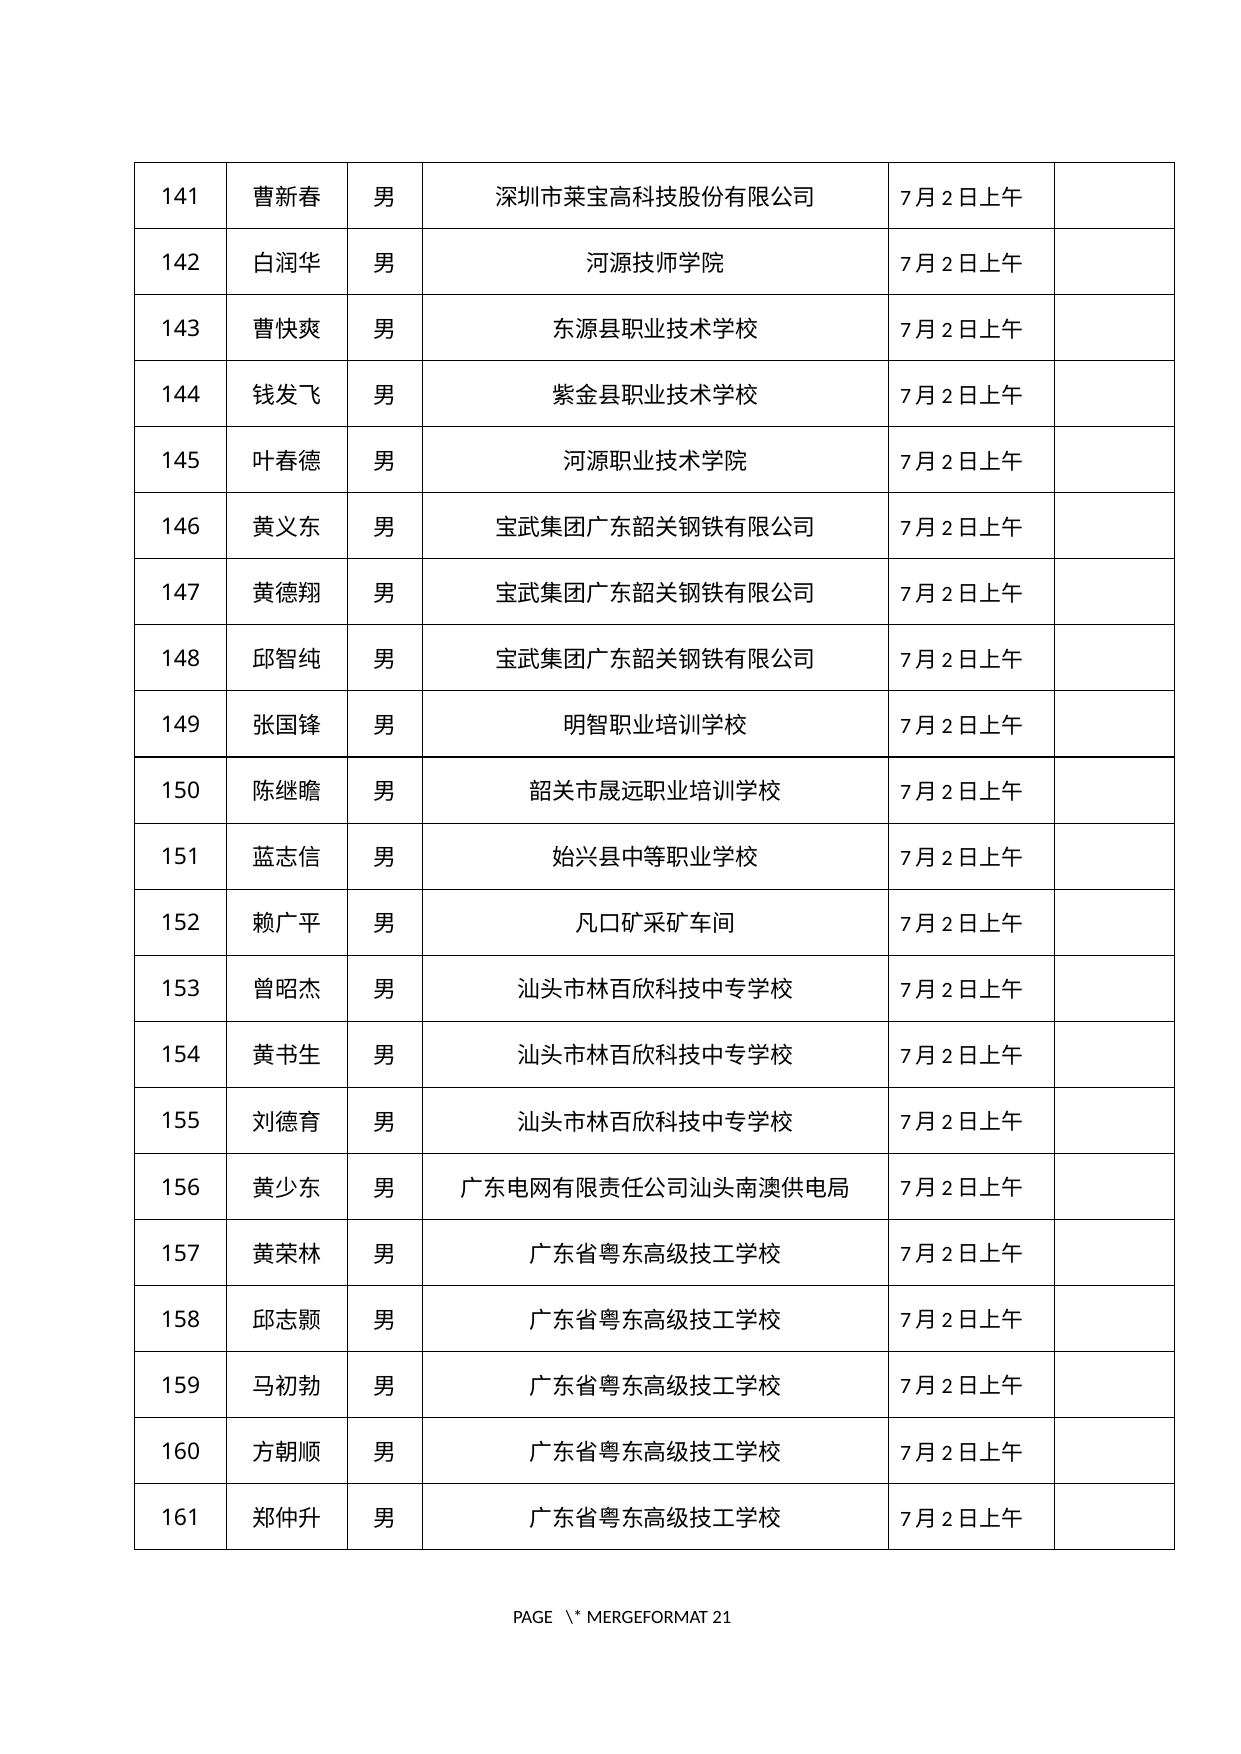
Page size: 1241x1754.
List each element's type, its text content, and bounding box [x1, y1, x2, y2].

table_cell 韶关市晟远职业培训学校 [423, 758, 888, 822]
table_cell 黄义东 [227, 493, 347, 558]
table_cell 广东省粤东高级技工学校 [423, 1484, 888, 1549]
table_cell 广东省粤东高级技工学校 [423, 1418, 888, 1483]
table_cell 144 [135, 361, 226, 426]
table_cell 广东省粤东高级技工学校 [423, 1220, 888, 1285]
table_cell 男 [348, 229, 422, 294]
table_cell 7月2日上午 [889, 493, 1054, 558]
table_cell 黄书生 [227, 1022, 347, 1087]
table_cell [1055, 1154, 1174, 1219]
table_cell 7月2日上午 [889, 890, 1054, 954]
table_cell 161 [135, 1484, 226, 1549]
table_cell 男 [348, 890, 422, 954]
table_cell [1055, 1220, 1174, 1285]
table_cell 汕头市林百欣科技中专学校 [423, 1022, 888, 1087]
table_cell 146 [135, 493, 226, 558]
table_cell 7月2日上午 [889, 625, 1054, 690]
table_cell 男 [348, 1352, 422, 1417]
table_cell 深圳市莱宝高科技股份有限公司 [423, 163, 888, 228]
table_cell 7月2日上午 [889, 1418, 1054, 1483]
table_cell 7月2日上午 [889, 1088, 1054, 1153]
table_cell 河源技师学院 [423, 229, 888, 294]
table_cell 广东省粤东高级技工学校 [423, 1286, 888, 1351]
table_cell 143 [135, 295, 226, 360]
table_cell [1055, 890, 1174, 954]
table_cell 150 [135, 758, 226, 822]
table_cell 凡口矿采矿车间 [423, 890, 888, 954]
table_cell 153 [135, 956, 226, 1021]
table_cell 7月2日上午 [889, 956, 1054, 1021]
table_cell 黄少东 [227, 1154, 347, 1219]
table_cell 蓝志信 [227, 824, 347, 888]
table_cell 148 [135, 625, 226, 690]
table_cell 曹快爽 [227, 295, 347, 360]
table_cell [1055, 1022, 1174, 1087]
table_cell 明智职业培训学校 [423, 691, 888, 756]
table_cell 汕头市林百欣科技中专学校 [423, 1088, 888, 1153]
table_cell 7月2日上午 [889, 824, 1054, 888]
table_cell 158 [135, 1286, 226, 1351]
table_cell [1055, 493, 1174, 558]
table_cell 男 [348, 559, 422, 624]
table_cell 东源县职业技术学校 [423, 295, 888, 360]
table_cell 紫金县职业技术学校 [423, 361, 888, 426]
table_cell 159 [135, 1352, 226, 1417]
table_cell [1055, 758, 1174, 822]
table_cell 男 [348, 691, 422, 756]
table_cell [1055, 229, 1174, 294]
table_cell 7月2日上午 [889, 1484, 1054, 1549]
table_cell 陈继瞻 [227, 758, 347, 822]
table_cell 142 [135, 229, 226, 294]
table_cell 男 [348, 1022, 422, 1087]
table_cell 157 [135, 1220, 226, 1285]
table_cell 宝武集团广东韶关钢铁有限公司 [423, 559, 888, 624]
table_cell 7月2日上午 [889, 1154, 1054, 1219]
table_cell 7月2日上午 [889, 758, 1054, 822]
table_cell 男 [348, 295, 422, 360]
table_cell 宝武集团广东韶关钢铁有限公司 [423, 493, 888, 558]
table_cell 赖广平 [227, 890, 347, 954]
table_cell 宝武集团广东韶关钢铁有限公司 [423, 625, 888, 690]
table_cell [1055, 361, 1174, 426]
table_cell 男 [348, 1418, 422, 1483]
table_cell 7月2日上午 [889, 1022, 1054, 1087]
table_cell 张国锋 [227, 691, 347, 756]
table_cell 149 [135, 691, 226, 756]
table_cell 7月2日上午 [889, 691, 1054, 756]
table_cell 叶春德 [227, 427, 347, 492]
table_cell 156 [135, 1154, 226, 1219]
table_cell 方朝顺 [227, 1418, 347, 1483]
table_cell 7月2日上午 [889, 163, 1054, 228]
table_cell 广东省粤东高级技工学校 [423, 1352, 888, 1417]
table_cell 男 [348, 956, 422, 1021]
table_cell 黄德翔 [227, 559, 347, 624]
table_cell 141 [135, 163, 226, 228]
table_cell 男 [348, 1220, 422, 1285]
table_cell 邱志颢 [227, 1286, 347, 1351]
table_cell 7月2日上午 [889, 1220, 1054, 1285]
table_cell [1055, 1484, 1174, 1549]
table_cell 男 [348, 361, 422, 426]
table_cell 7月2日上午 [889, 559, 1054, 624]
table_cell [1055, 559, 1174, 624]
table_cell 7月2日上午 [889, 427, 1054, 492]
table_cell 7月2日上午 [889, 361, 1054, 426]
table_cell 始兴县中等职业学校 [423, 824, 888, 888]
table_cell 郑仲升 [227, 1484, 347, 1549]
table_cell 邱智纯 [227, 625, 347, 690]
table_cell 汕头市林百欣科技中专学校 [423, 956, 888, 1021]
table_cell 河源职业技术学院 [423, 427, 888, 492]
table_cell 男 [348, 758, 422, 822]
table_cell [1055, 691, 1174, 756]
table_cell 7月2日上午 [889, 229, 1054, 294]
table_cell 曾昭杰 [227, 956, 347, 1021]
table_cell 7月2日上午 [889, 1352, 1054, 1417]
table_cell 马初勃 [227, 1352, 347, 1417]
table_cell 男 [348, 625, 422, 690]
table_cell [1055, 1352, 1174, 1417]
table_cell 钱发飞 [227, 361, 347, 426]
table_cell [1055, 956, 1174, 1021]
table_cell 147 [135, 559, 226, 624]
table_cell 7月2日上午 [889, 295, 1054, 360]
table_cell 155 [135, 1088, 226, 1153]
table_cell [1055, 427, 1174, 492]
table_cell 男 [348, 1286, 422, 1351]
table_cell [1055, 1418, 1174, 1483]
table_cell [1055, 1088, 1174, 1153]
table_cell 160 [135, 1418, 226, 1483]
table_cell 男 [348, 493, 422, 558]
table_cell 男 [348, 1484, 422, 1549]
table_cell 145 [135, 427, 226, 492]
table_cell [1055, 1286, 1174, 1351]
table_cell 刘德育 [227, 1088, 347, 1153]
table_cell 广东电网有限责任公司汕头南澳供电局 [423, 1154, 888, 1219]
table_cell 男 [348, 427, 422, 492]
table_cell [1055, 625, 1174, 690]
table_cell [1055, 163, 1174, 228]
table_cell 男 [348, 824, 422, 888]
table_cell 男 [348, 163, 422, 228]
table_cell [1055, 824, 1174, 888]
table_cell 152 [135, 890, 226, 954]
table_cell 黄荣林 [227, 1220, 347, 1285]
table_cell [1055, 295, 1174, 360]
table_cell 白润华 [227, 229, 347, 294]
table_cell 男 [348, 1154, 422, 1219]
table_cell 男 [348, 1088, 422, 1153]
table_cell 曹新春 [227, 163, 347, 228]
table_cell 7月2日上午 [889, 1286, 1054, 1351]
table_cell 154 [135, 1022, 226, 1087]
table_cell 151 [135, 824, 226, 888]
